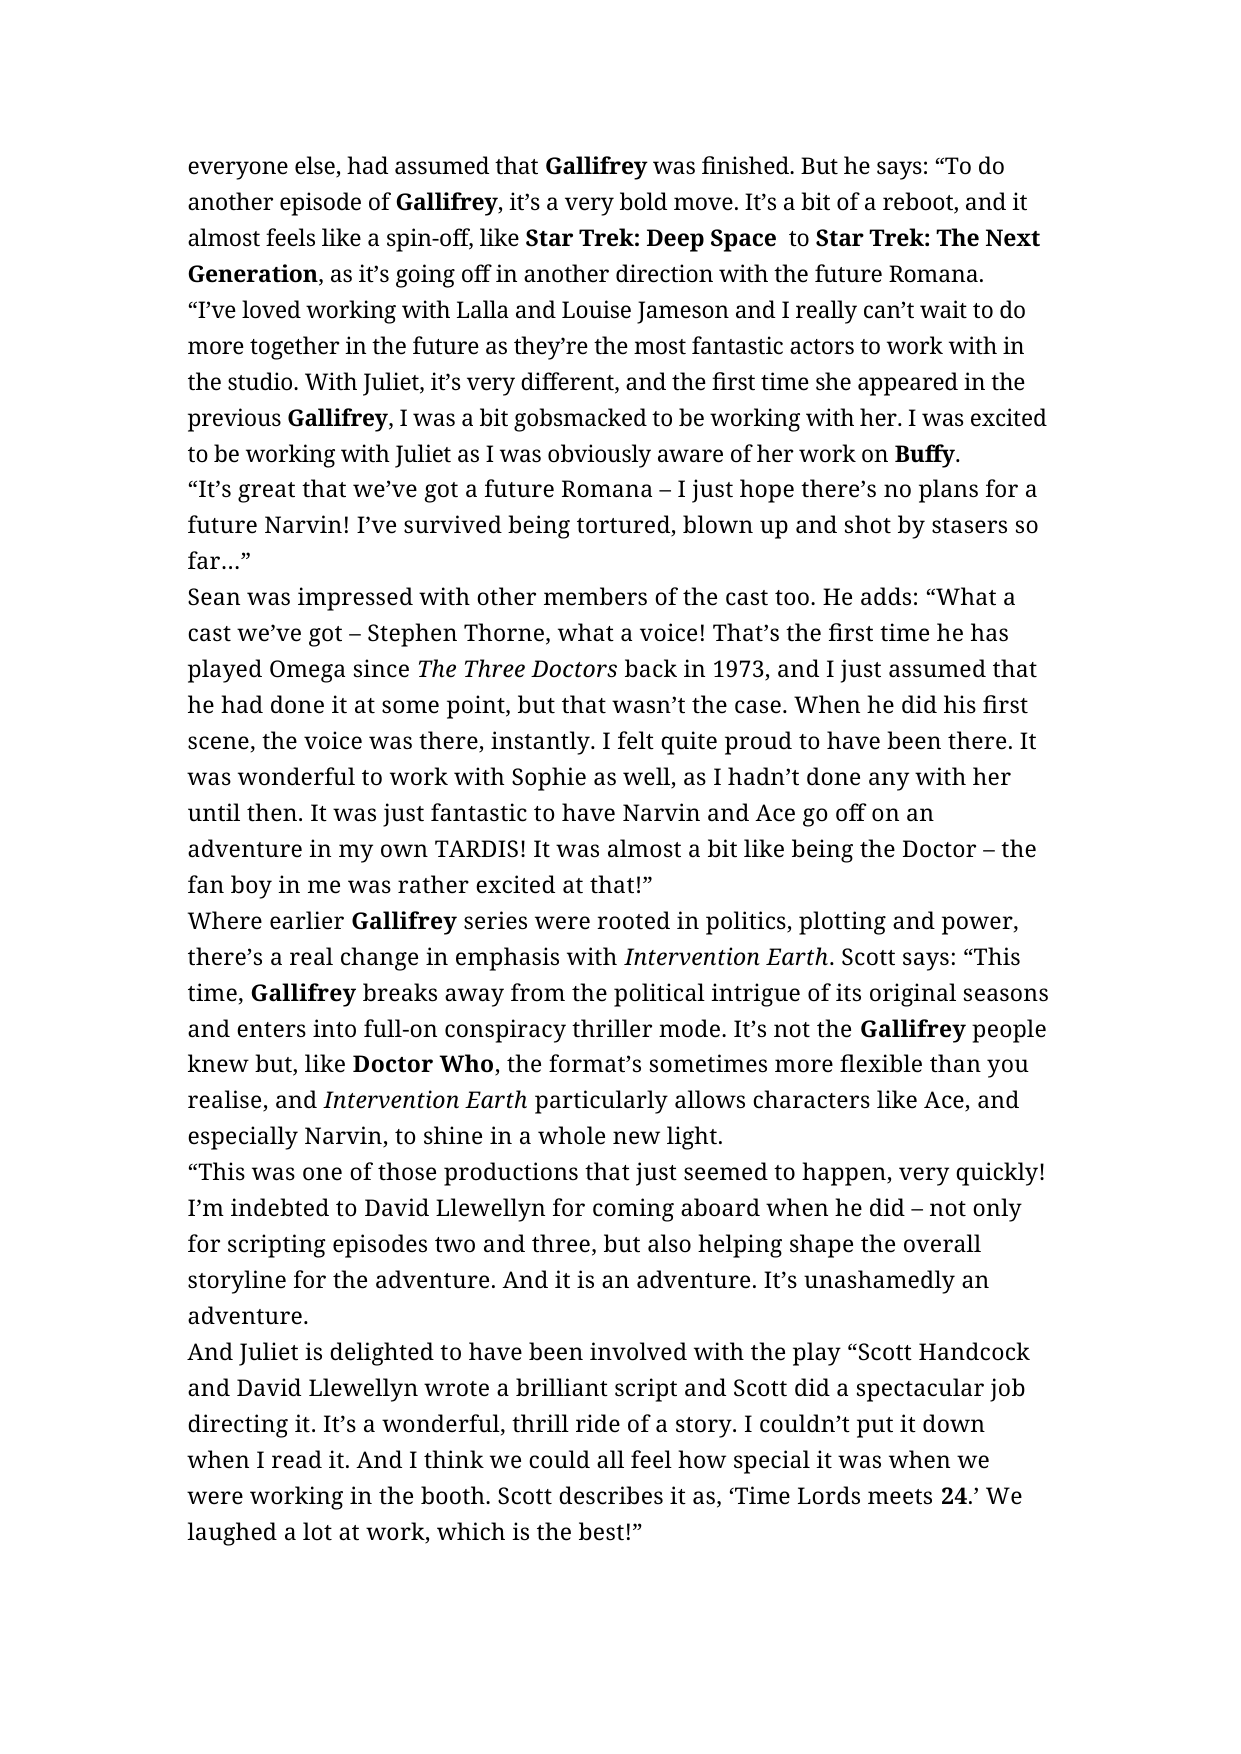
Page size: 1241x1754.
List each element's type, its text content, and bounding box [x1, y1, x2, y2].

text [187, 150, 1053, 289]
text Sean was impressed with other members of the cast too. He adds: “What a cast we’ve got – Stephen Thorne, what a voice! That’s the first time he has played Omega since The Three Doctors back in 1973, and I just assumed that he had done it at some point, but that wasn’t the case. When he did his first scene, the voice was there, instantly. I felt quite proud to have been there. It was wonderful to work with Sophie as well, as I hadn’t done any with her until then. It was just fantastic to have Narvin and Ace go off on an adventure in my own TARDIS! It was almost a bit like being the Doctor – the fan boy in me was rather excited at that!” [187, 581, 1053, 900]
text Where earlier Gallifrey series were rooted in politics, plotting and power, there’s a real change in emphasis with Intervention Earth. Scott says: “This time, Gallifrey breaks away from the political intrigue of its original seasons and enters into full-on conspiracy thriller mode. It’s not the Gallifrey people knew but, like Doctor Who, the format’s sometimes more flexible than you realise, and Intervention Earth particularly allows characters like Ace, and especially Narvin, to shine in a whole new light. [187, 905, 1053, 1152]
text And Juliet is delighted to have been involved with the play “Scott Handcock and David Llewellyn wrote a brilliant script and Scott did a spectacular job directing it. It’s a wonderful, thrill ride of a story. I couldn’t put it down when I read it. And I think we could all feel how special it was when we were working in the booth. Scott describes it as, ‘Time Lords meets 24.’ We laughed a lot at work, which is the best!” [187, 1336, 1053, 1547]
text “I’ve loved working with Lalla and Louise Jameson and I really can’t wait to do more together in the future as they’re the most fantastic actors to work with in the studio. With Juliet, it’s very different, and the first time she appeared in the previous Gallifrey, I was a bit gobsmacked to be working with her. I was excited to be working with Juliet as I was obviously aware of her work on Buffy. [187, 294, 1053, 469]
text “This was one of those productions that just seemed to happen, very quickly! I’m indebted to David Llewellyn for coming aboard when he did – not only for scripting episodes two and three, but also helping shape the overall storyline for the adventure. And it is an adventure. It’s unashamedly an adventure. [187, 1156, 1053, 1331]
text “It’s great that we’ve got a future Romana – I just hope there’s no plans for a future Narvin! I’ve survived being tortured, blown up and shot by stasers so far…” [187, 473, 1053, 577]
